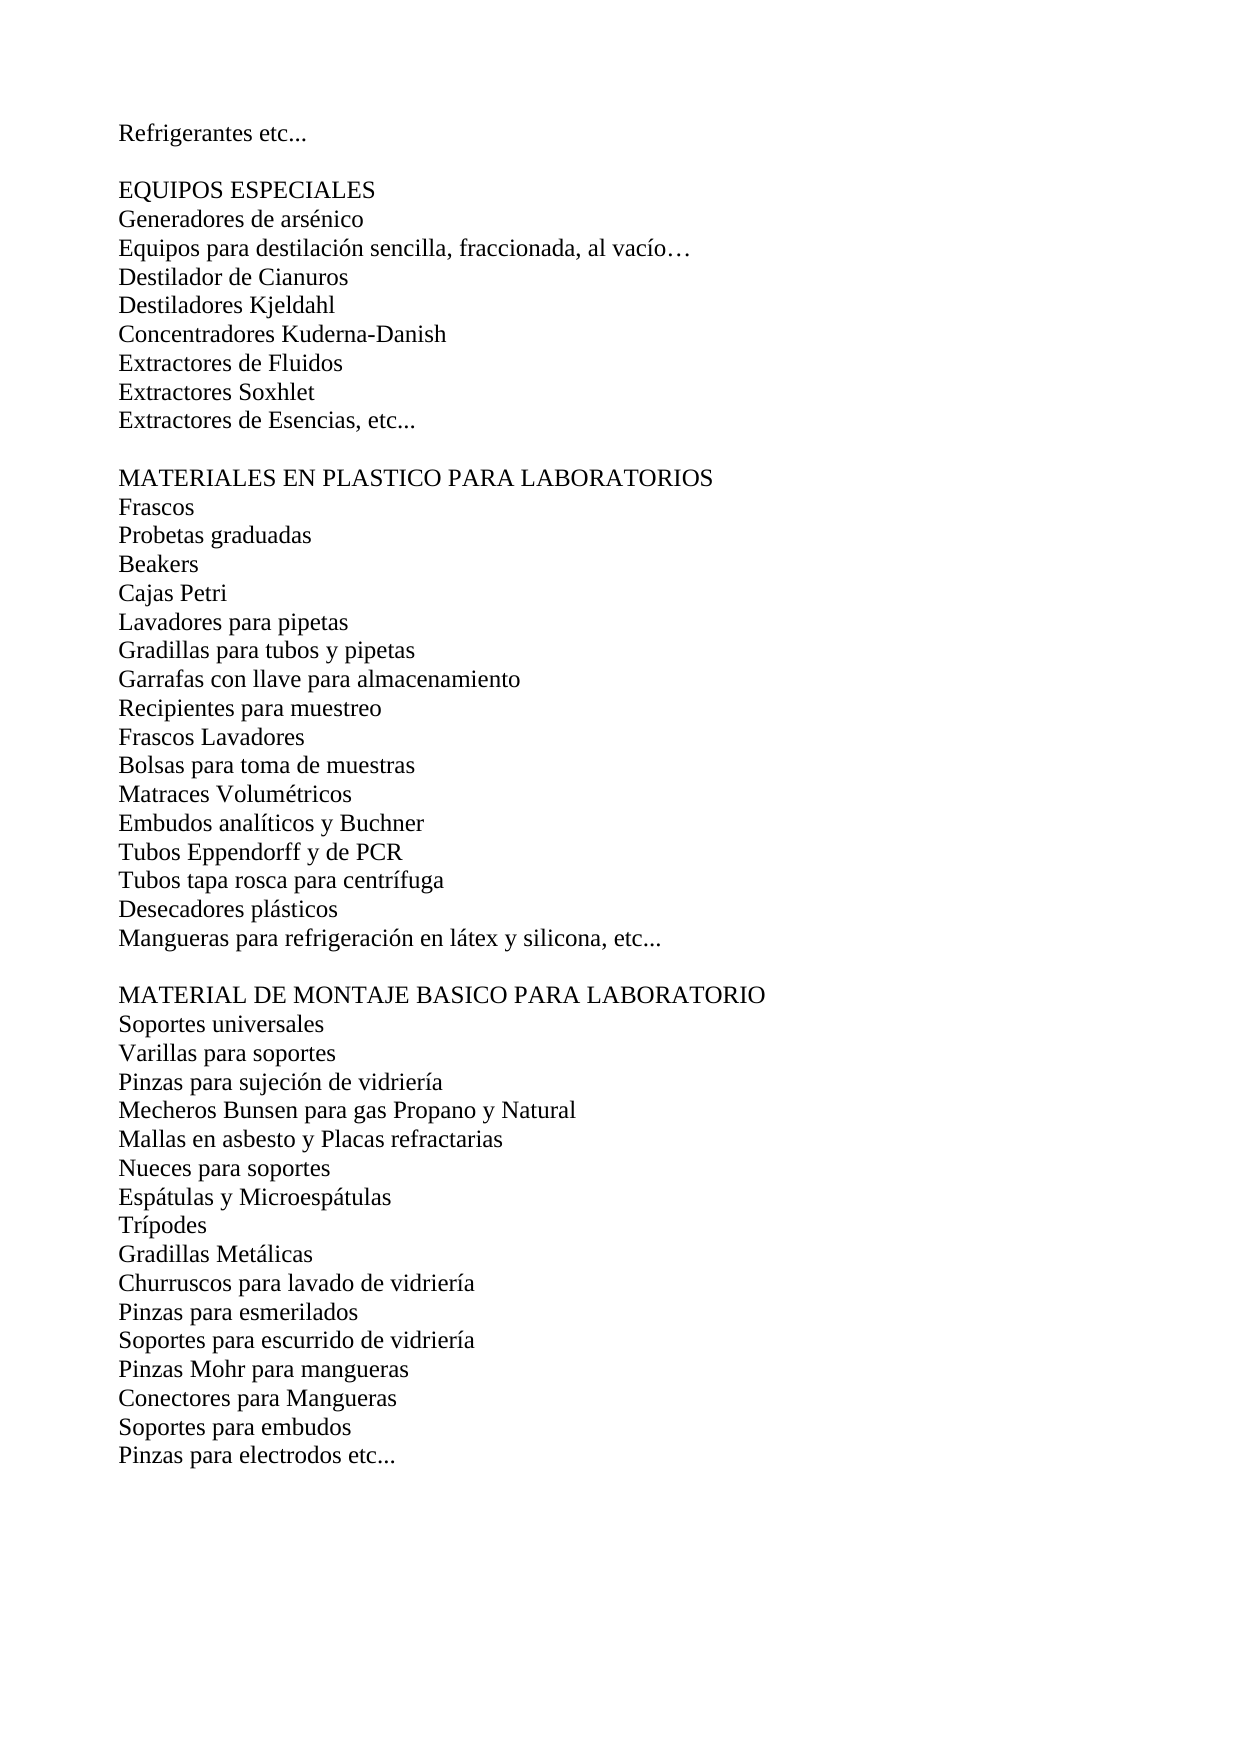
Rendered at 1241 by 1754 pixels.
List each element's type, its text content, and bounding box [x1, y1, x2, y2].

text Extractores de Fluidos [118, 348, 1122, 377]
text EQUIPOS ESPECIALES [118, 176, 1122, 204]
text Mallas en asbesto y Placas refractarias [118, 1124, 1122, 1153]
text MATERIALES EN PLASTICO PARA LABORATORIOS [118, 463, 1122, 492]
text Cajas Petri [118, 578, 1122, 607]
text Garrafas con llave para almacenamiento [118, 664, 1122, 693]
text Embudos analíticos y Buchner [118, 808, 1122, 837]
text Bolsas para toma de muestras [118, 751, 1122, 779]
text Pinzas Mohr para mangueras [118, 1354, 1122, 1383]
text Tubos Eppendorff y de PCR [118, 837, 1122, 866]
text Desecadores plásticos [118, 894, 1122, 923]
text Pinzas para esmerilados [118, 1297, 1122, 1326]
text Mecheros Bunsen para gas Propano y Natural [118, 1096, 1122, 1124]
text Matraces Volumétricos [118, 779, 1122, 808]
text Gradillas para tubos y pipetas [118, 636, 1122, 664]
text Probetas graduadas [118, 521, 1122, 549]
text Pinzas para sujeción de vidriería [118, 1067, 1122, 1096]
text Recipientes para muestreo [118, 693, 1122, 722]
text Mangueras para refrigeración en látex y silicona, etc... [118, 923, 1122, 952]
text Pinzas para electrodos etc... [118, 1441, 1122, 1469]
text Tubos tapa rosca para centrífuga [118, 866, 1122, 894]
text Soportes universales [118, 1009, 1122, 1038]
text Generadores de arsénico [118, 204, 1122, 233]
text Destiladores Kjeldahl [118, 291, 1122, 319]
text Soportes para escurrido de vidriería [118, 1326, 1122, 1354]
text Frascos [118, 492, 1122, 521]
text Nueces para soportes [118, 1153, 1122, 1182]
text Gradillas Metálicas [118, 1239, 1122, 1268]
text Destilador de Cianuros [118, 262, 1122, 291]
text Conectores para Mangueras [118, 1383, 1122, 1412]
text Frascos Lavadores [118, 722, 1122, 751]
text Extractores Soxhlet [118, 377, 1122, 406]
text Espátulas y Microespátulas [118, 1182, 1122, 1211]
text Lavadores para pipetas [118, 607, 1122, 636]
text Varillas para soportes [118, 1038, 1122, 1067]
text Churruscos para lavado de vidriería [118, 1268, 1122, 1297]
text Extractores de Esencias, etc... [118, 406, 1122, 434]
text Soportes para embudos [118, 1412, 1122, 1441]
text Equipos para destilación sencilla, fraccionada, al vacío… [118, 233, 1122, 262]
text Beakers [118, 549, 1122, 578]
text Trípodes [118, 1211, 1122, 1239]
text Concentradores Kuderna-Danish [118, 319, 1122, 348]
text Refrigerantes etc... [118, 118, 1122, 147]
text MATERIAL DE MONTAJE BASICO PARA LABORATORIO [118, 981, 1122, 1009]
